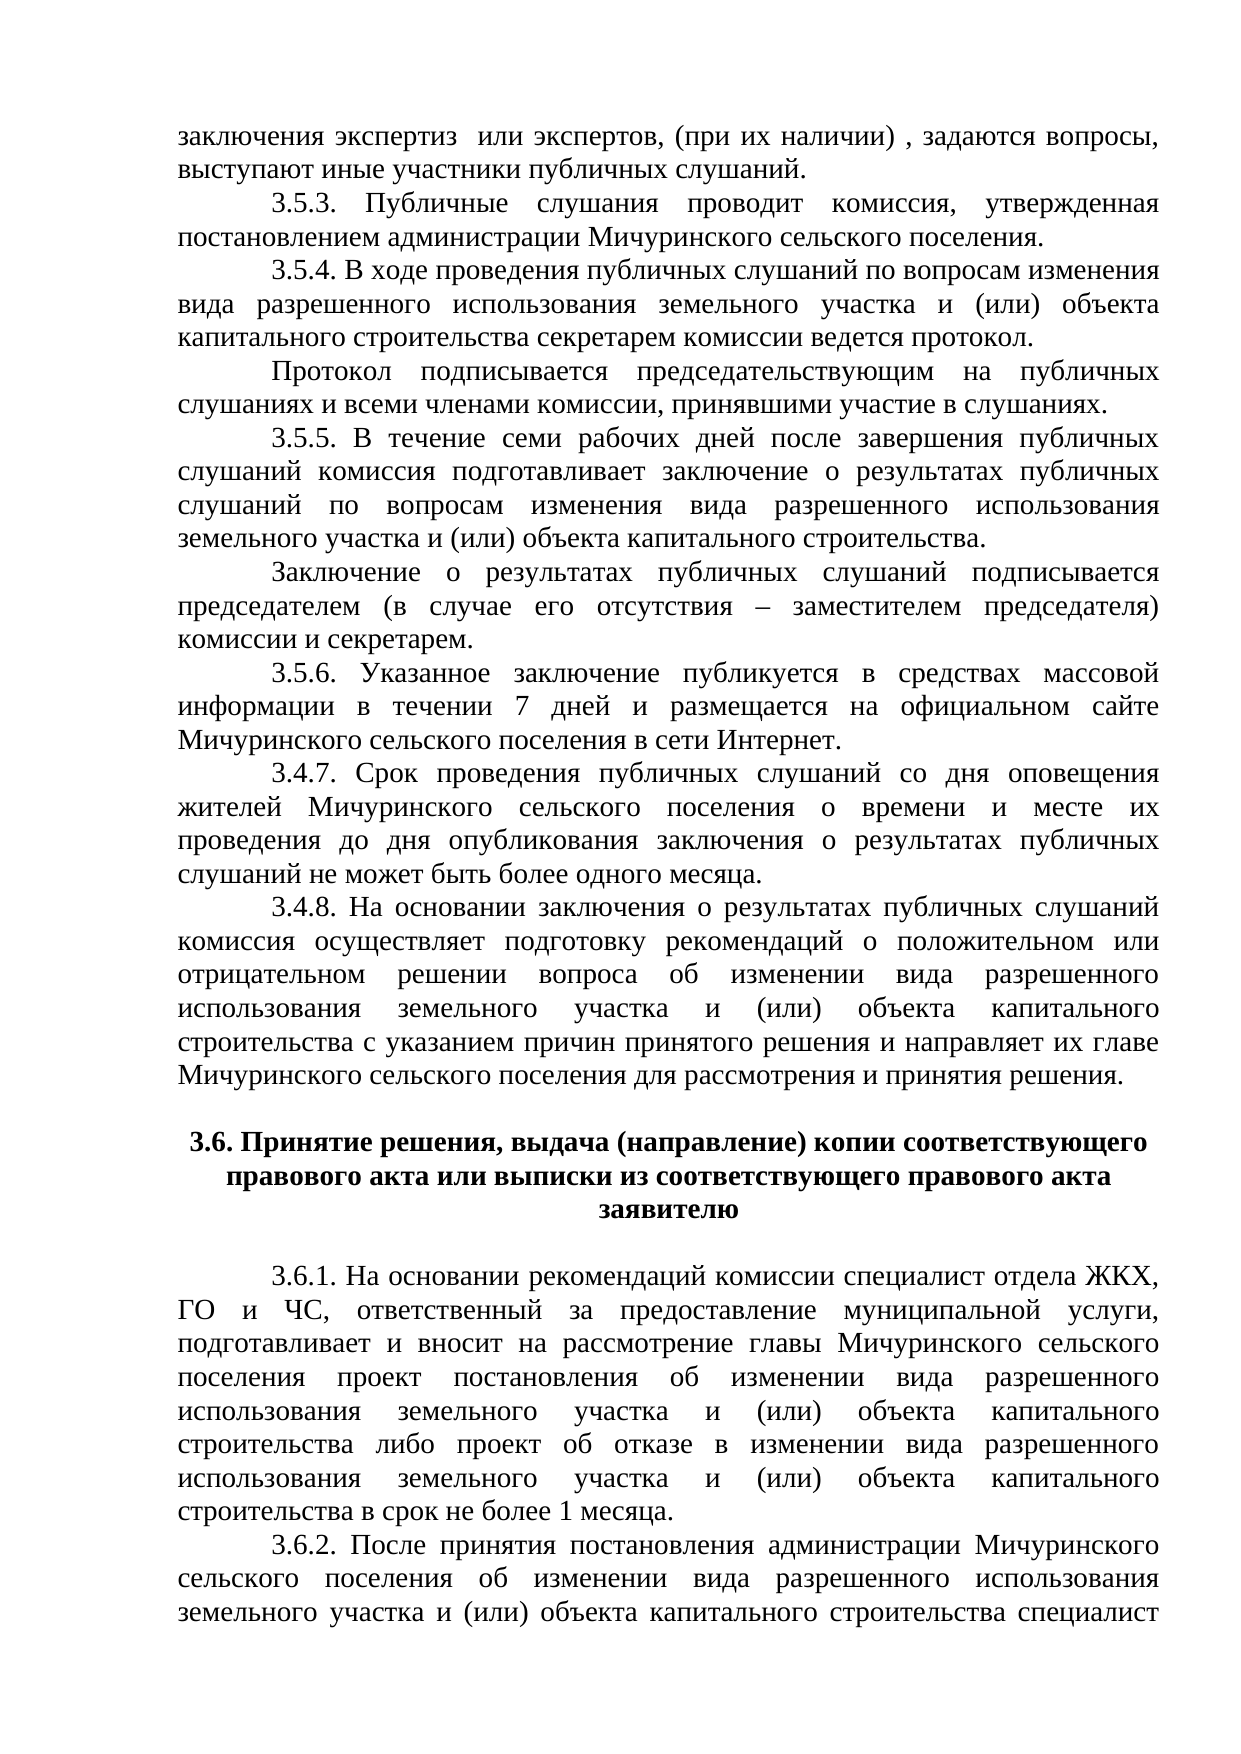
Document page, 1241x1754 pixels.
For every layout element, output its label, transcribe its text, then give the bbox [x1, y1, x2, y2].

text 3.5.4. В ходе проведения публичных слушаний по вопросам изменения вида разрешенного использования земельного участка и (или) объекта капитального строительства секретарем комиссии ведется протокол. [177, 252, 1160, 353]
text 3.4.8. На основании заключения о результатах публичных слушаний комиссия осуществляет подготовку рекомендаций о положительном или отрицательном решении вопроса об изменении вида разрешенного использования земельного участка и (или) объекта капитального строительства с указанием причин принятого решения и направляет их главе Мичуринского сельского поселения для рассмотрения и принятия решения. [177, 889, 1160, 1091]
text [177, 118, 1160, 185]
text 3.5.6. Указанное заключение публикуется в средствах массовой информации в течении 7 дней и размещается на официальном сайте Мичуринского сельского поселения в сети Интернет. [177, 655, 1160, 755]
text Протокол подписывается председательствующим на публичных слушаниях и всеми членами комиссии, принявшими участие в слушаниях. [177, 353, 1160, 420]
text 3.4.7. Срок проведения публичных слушаний со дня оповещения жителей Мичуринского сельского поселения о времени и месте их проведения до дня опубликования заключения о результатах публичных слушаний не может быть более одного месяца. [177, 755, 1160, 889]
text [177, 1527, 1160, 1627]
text 3.6. Принятие решения, выдача (направление) копии соответствующего правового акта или выписки из соответствующего правового акта заявителю [177, 1124, 1160, 1225]
text 3.6.1. На основании рекомендаций комиссии специалист отдела ЖКХ, ГО и ЧС, ответственный за предоставление муниципальной услуги, подготавливает и вносит на рассмотрение главы Мичуринского сельского поселения проект постановления об изменении вида разрешенного использования земельного участка и (или) объекта капитального строительства либо проект об отказе в изменении вида разрешенного использования земельного участка и (или) объекта капитального строительства в срок не более 1 месяца. [177, 1258, 1160, 1527]
text 3.5.5. В течение семи рабочих дней после завершения публичных слушаний комиссия подготавливает заключение о результатах публичных слушаний по вопросам изменения вида разрешенного использования земельного участка и (или) объекта капитального строительства. [177, 420, 1160, 554]
text 3.5.3. Публичные слушания проводит комиссия, утвержденная постановлением администрации Мичуринского сельского поселения. [177, 185, 1160, 252]
text Заключение о результатах публичных слушаний подписывается председателем (в случае его отсутствия – заместителем председателя) комиссии и секретарем. [177, 554, 1160, 655]
